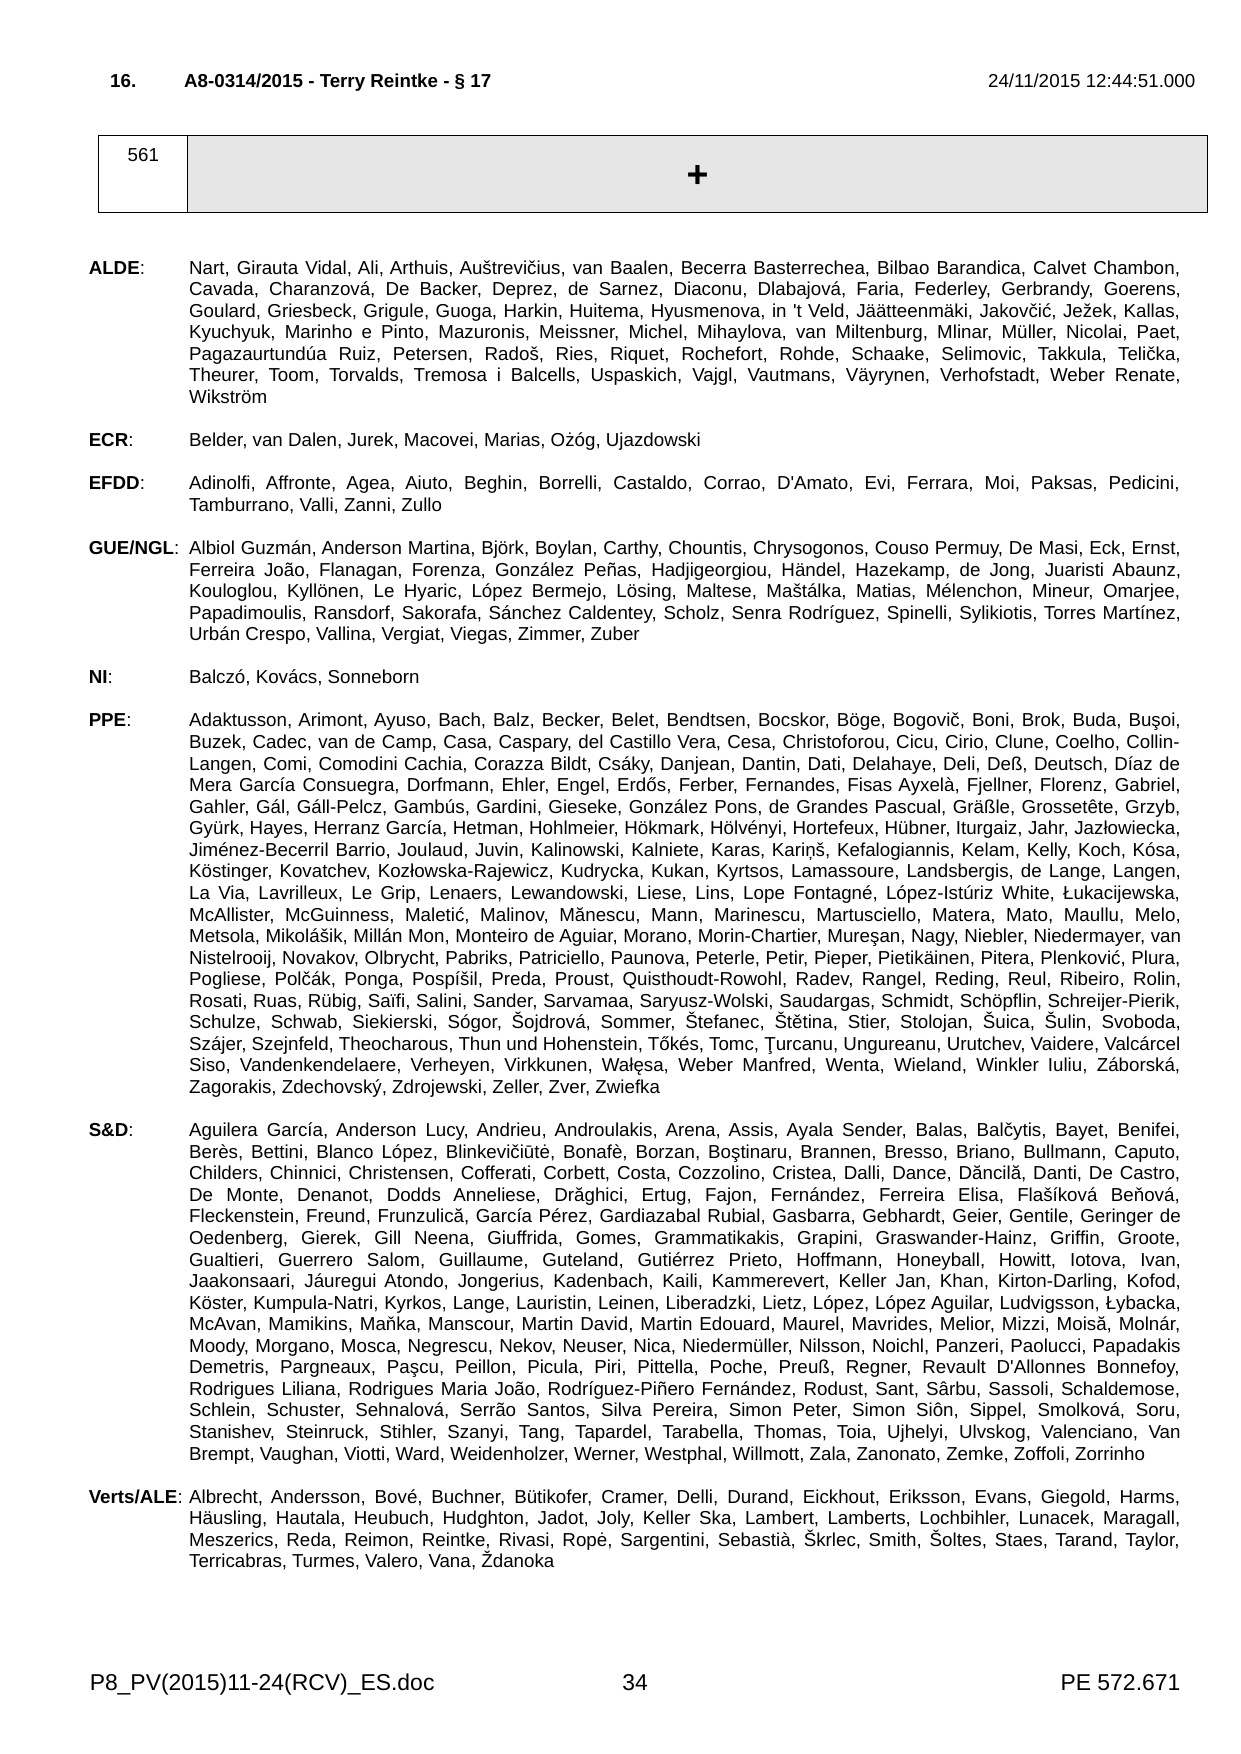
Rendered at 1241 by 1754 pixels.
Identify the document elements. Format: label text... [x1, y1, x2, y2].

table_header + [188, 136, 1207, 212]
text PPE: Adaktusson, Arimont, Ayuso, Bach, Balz, Becker, Belet, Bendtsen, Bocskor, Böge, Bogovič, Boni, Brok, Buda, Buşoi, Buzek, Cadec, van de Camp, Casa, Caspary, del Castillo Vera, Cesa, Christoforou, Cicu, Cirio, Clune, Coelho, Collin-Langen, Comi, Comodini Cachia, Corazza Bildt, Csáky, Danjean, Dantin, Dati, Delahaye, Deli, Deß, Deutsch, Díaz de Mera García Consuegra, Dorfmann, Ehler, Engel, Erdős, Ferber, Fernandes, Fisas Ayxelà, Fjellner, Florenz, Gabriel, Gahler, Gál, Gáll-Pelcz, Gambús, Gardini, Gieseke, González Pons, de Grandes Pascual, Gräßle, Grossetête, Grzyb, Gyürk, Hayes, Herranz García, Hetman, Hohlmeier, Hökmark, Hölvényi, Hortefeux, Hübner, Iturgaiz, Jahr, Jazłowiecka, Jiménez-Becerril Barrio, Joulaud, Juvin, Kalinowski, Kalniete, Karas, Kariņš, Kefalogiannis, Kelam, Kelly, Koch, Kósa, Köstinger, Kovatchev, Kozłowska-Rajewicz, Kudrycka, Kukan, Kyrtsos, Lamassoure, Landsbergis, de Lange, Langen, La Via, Lavrilleux, Le Grip, Lenaers, Lewandowski, Liese, Lins, Lope Fontagné, López-Istúriz White, Łukacijewska, McAllister, McGuinness, Maletić, Malinov, Mănescu, Mann, Marinescu, Martusciello, Matera, Mato, Maullu, Melo, Metsola, Mikolášik, Millán Mon, Monteiro de Aguiar, Morano, Morin-Chartier, Mureşan, Nagy, Niebler, Niedermayer, van Nistelrooij, Novakov, Olbrycht, Pabriks, Patriciello, Paunova, Peterle, Petir, Pieper, Pietikäinen, Pitera, Plenković, Plura, Pogliese, Polčák, Ponga, Pospíšil, Preda, Proust, Quisthoudt-Rowohl, Radev, Rangel, Reding, Reul, Ribeiro, Rolin, Rosati, Ruas, Rübig, Saïfi, Salini, Sander, Sarvamaa, Saryusz-Wolski, Saudargas, Schmidt, Schöpflin, Schreijer-Pierik, Schulze, Schwab, Siekierski, Sógor, Šojdrová, Sommer, Štefanec, Štětina, Stier, Stolojan, Šuica, Šulin, Svoboda, Szájer, Szejnfeld, Theocharous, Thun und Hohenstein, Tőkés, Tomc, Ţurcanu, Ungureanu, Urutchev, Vaidere, Valcárcel Siso, Vandenkendelaere, Verheyen, Virkkunen, Wałęsa, Weber Manfred, Wenta, Wieland, Winkler Iuliu, Záborská, Zagorakis, Zdechovský, Zdrojewski, Zeller, Zver, Zwiefka [88, 709, 1181, 1097]
text ALDE: Nart, Girauta Vidal, Ali, Arthuis, Auštrevičius, van Baalen, Becerra Basterrechea, Bilbao Barandica, Calvet Chambon, Cavada, Charanzová, De Backer, Deprez, de Sarnez, Diaconu, Dlabajová, Faria, Federley, Gerbrandy, Goerens, Goulard, Griesbeck, Grigule, Guoga, Harkin, Huitema, Hyusmenova, in 't Veld, Jäätteenmäki, Jakovčić, Ježek, Kallas, Kyuchyuk, Marinho e Pinto, Mazuronis, Meissner, Michel, Mihaylova, van Miltenburg, Mlinar, Müller, Nicolai, Paet, Pagazaurtundúa Ruiz, Petersen, Radoš, Ries, Riquet, Rochefort, Rohde, Schaake, Selimovic, Takkula, Telička, Theurer, Toom, Torvalds, Tremosa i Balcells, Uspaskich, Vajgl, Vautmans, Väyrynen, Verhofstadt, Weber Renate, Wikström [88, 256, 1181, 407]
table_header 561 [99, 136, 187, 212]
text EFDD: Adinolfi, Affronte, Agea, Aiuto, Beghin, Borrelli, Castaldo, Corrao, D'Amato, Evi, Ferrara, Moi, Paksas, Pedicini, Tamburrano, Valli, Zanni, Zullo [88, 472, 1181, 515]
table_header 24/11/2015 12:44:51.000 [953, 70, 1206, 92]
text S&D: Aguilera García, Anderson Lucy, Andrieu, Androulakis, Arena, Assis, Ayala Sender, Balas, Balčytis, Bayet, Benifei, Berès, Bettini, Blanco López, Blinkevičiūtė, Bonafè, Borzan, Boştinaru, Brannen, Bresso, Briano, Bullmann, Caputo, Childers, Chinnici, Christensen, Cofferati, Corbett, Costa, Cozzolino, Cristea, Dalli, Dance, Dăncilă, Danti, De Castro, De Monte, Denanot, Dodds Anneliese, Drăghici, Ertug, Fajon, Fernández, Ferreira Elisa, Flašíková Beňová, Fleckenstein, Freund, Frunzulică, García Pérez, Gardiazabal Rubial, Gasbarra, Gebhardt, Geier, Gentile, Geringer de Oedenberg, Gierek, Gill Neena, Giuffrida, Gomes, Grammatikakis, Grapini, Graswander-Hainz, Griffin, Groote, Gualtieri, Guerrero Salom, Guillaume, Guteland, Gutiérrez Prieto, Hoffmann, Honeyball, Howitt, Iotova, Ivan, Jaakonsaari, Jáuregui Atondo, Jongerius, Kadenbach, Kaili, Kammerevert, Keller Jan, Khan, Kirton-Darling, Kofod, Köster, Kumpula-Natri, Kyrkos, Lange, Lauristin, Leinen, Liberadzki, Lietz, López, López Aguilar, Ludvigsson, Łybacka, McAvan, Mamikins, Maňka, Manscour, Martin David, Martin Edouard, Maurel, Mavrides, Melior, Mizzi, Moisă, Molnár, Moody, Morgano, Mosca, Negrescu, Nekov, Neuser, Nica, Niedermüller, Nilsson, Noichl, Panzeri, Paolucci, Papadakis Demetris, Pargneaux, Paşcu, Peillon, Picula, Piri, Pittella, Poche, Preuß, Regner, Revault D'Allonnes Bonnefoy, Rodrigues Liliana, Rodrigues Maria João, Rodríguez-Piñero Fernández, Rodust, Sant, Sârbu, Sassoli, Schaldemose, Schlein, Schuster, Sehnalová, Serrão Santos, Silva Pereira, Simon Peter, Simon Siôn, Sippel, Smolková, Soru, Stanishev, Steinruck, Stihler, Szanyi, Tang, Tapardel, Tarabella, Thomas, Toia, Ujhelyi, Ulvskog, Valenciano, Van Brempt, Vaughan, Viotti, Ward, Weidenholzer, Werner, Westphal, Willmott, Zala, Zanonato, Zemke, Zoffoli, Zorrinho [88, 1119, 1181, 1464]
table_header A8-0314/2015 - Terry Reintke - § 17 [99, 70, 953, 92]
text NI: Balczó, Kovács, Sonneborn [88, 666, 1181, 688]
text ECR: Belder, van Dalen, Jurek, Macovei, Marias, Ożóg, Ujazdowski [88, 429, 1181, 451]
text GUE/NGL: Albiol Guzmán, Anderson Martina, Björk, Boylan, Carthy, Chountis, Chrysogonos, Couso Permuy, De Masi, Eck, Ernst, Ferreira João, Flanagan, Forenza, González Peñas, Hadjigeorgiou, Händel, Hazekamp, de Jong, Juaristi Abaunz, Kouloglou, Kyllönen, Le Hyaric, López Bermejo, Lösing, Maltese, Maštálka, Matias, Mélenchon, Mineur, Omarjee, Papadimoulis, Ransdorf, Sakorafa, Sánchez Caldentey, Scholz, Senra Rodríguez, Spinelli, Sylikiotis, Torres Martínez, Urbán Crespo, Vallina, Vergiat, Viegas, Zimmer, Zuber [88, 537, 1181, 644]
text Verts/ALE: Albrecht, Andersson, Bové, Buchner, Bütikofer, Cramer, Delli, Durand, Eickhout, Eriksson, Evans, Giegold, Harms, Häusling, Hautala, Heubuch, Hudghton, Jadot, Joly, Keller Ska, Lambert, Lamberts, Lochbihler, Lunacek, Maragall, Meszerics, Reda, Reimon, Reintke, Rivasi, Ropė, Sargentini, Sebastià, Škrlec, Smith, Šoltes, Staes, Tarand, Taylor, Terricabras, Turmes, Valero, Vana, Ždanoka [88, 1486, 1181, 1572]
